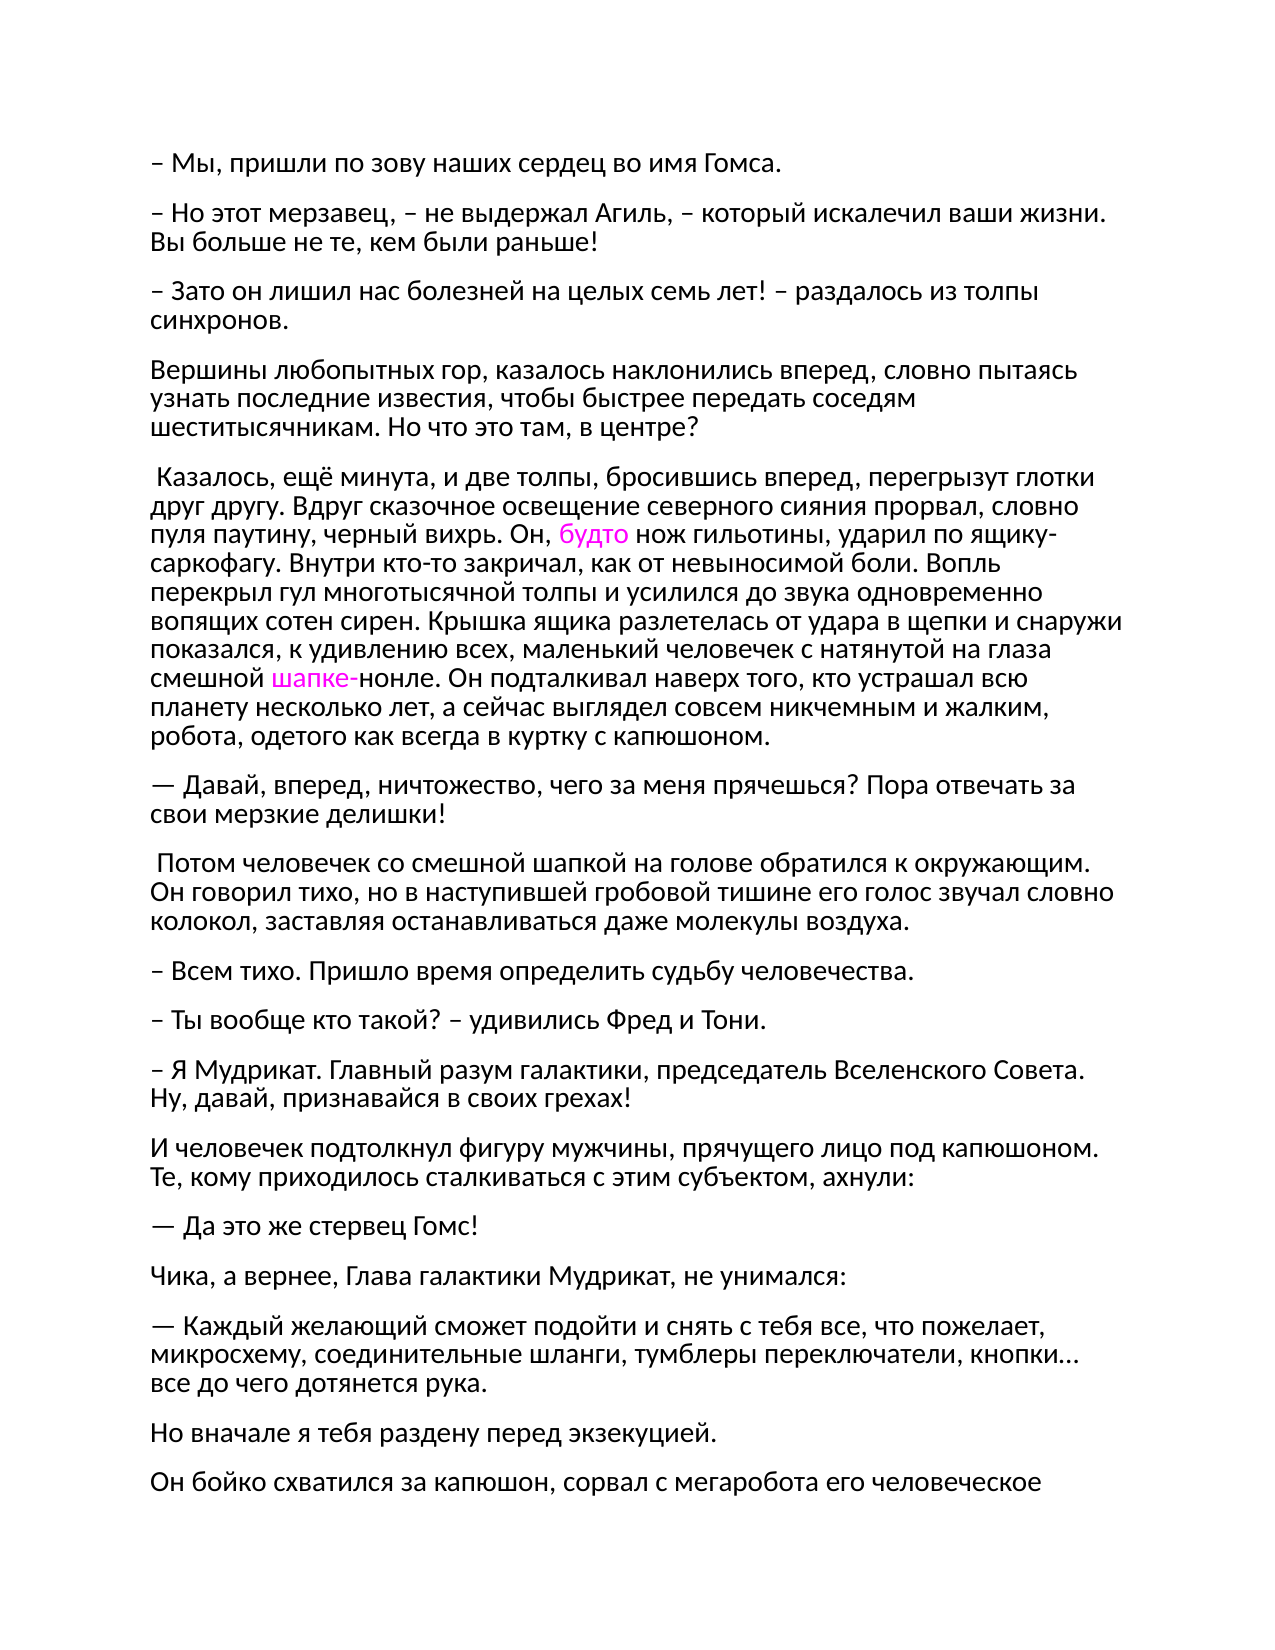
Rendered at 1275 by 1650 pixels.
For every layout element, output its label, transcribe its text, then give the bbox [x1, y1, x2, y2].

text Вершины любопытных гор, казалось наклонились вперед, словно пытаясь узнать последние известия, чтобы быстрее передать соседям шеститысячникам. Но что это там, в центре? [150, 356, 1125, 442]
text И человечек подтолкнул фигуру мужчины, прячущего лицо под капюшоном. Те, кому приходилось сталкиваться с этим субъектом, ахнули: [150, 1134, 1125, 1192]
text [150, 1469, 1125, 1497]
text Казалось, ещё минута, и две толпы, бросившись вперед, перегрызут глотки друг другу. Вдруг сказочное освещение северного сияния прорвал, словно пуля паутину, черный вихрь. Он, будто нож гильотины, ударил по ящику-саркофагу. Внутри кто-то закричал, как от невыносимой боли. Вопль перекрыл гул многотысячной толпы и усилился до звука одновременно вопящих сотен сирен. Крышка ящика разлетелась от удара в щепки и снаружи показался, к удивлению всех, маленький человечек с натянутой на глаза смешной шапке-нонле. Он подталкивал наверх того, кто устрашал всю планету несколько лет, а сейчас выглядел совсем никчемным и жалким, робота, одетого как всегда в куртку с капюшоном. [150, 463, 1125, 751]
text Чика, а вернее, Глава галактики Мудрикат, не унимался: [150, 1262, 1125, 1291]
text Потом человечек со смешной шапкой на голове обратился к окружающим. Он говорил тихо, но в наступившей гробовой тишине его голос звучал словно колокол, заставляя останавливаться даже молекулы воздуха. [150, 850, 1125, 936]
text — Давай, вперед, ничтожество, чего за меня прячешься? Пора отвечать за свои мерзкие делишки! [150, 772, 1125, 829]
text – Но этот мерзавец, – не выдержал Агиль, – который искалечил ваши жизни. Вы больше не те, кем были раньше! [150, 199, 1125, 257]
text – Я Мудрикат. Главный разум галактики, председатель Вселенского Совета. Ну, давай, признавайся в своих грехах! [150, 1056, 1125, 1114]
text — Каждый желающий сможет подойти и снять с тебя все, что пожелает, микросхему, соединительные шланги, тумблеры переключатели, кнопки… все до чего дотянется рука. [150, 1312, 1125, 1398]
text — Да это же стервец Гомс! [150, 1213, 1125, 1242]
text – Зато он лишил нас болезней на целых семь лет! – раздалось из толпы синхронов. [150, 278, 1125, 335]
text – Всем тихо. Пришло время определить судьбу человечества. [150, 957, 1125, 986]
text – Ты вообще кто такой? – удивились Фред и Тони. [150, 1007, 1125, 1035]
text Но вначале я тебя раздену перед экзекуцией. [150, 1419, 1125, 1448]
text – Мы, пришли по зову наших сердец во имя Гомса. [150, 150, 1125, 179]
